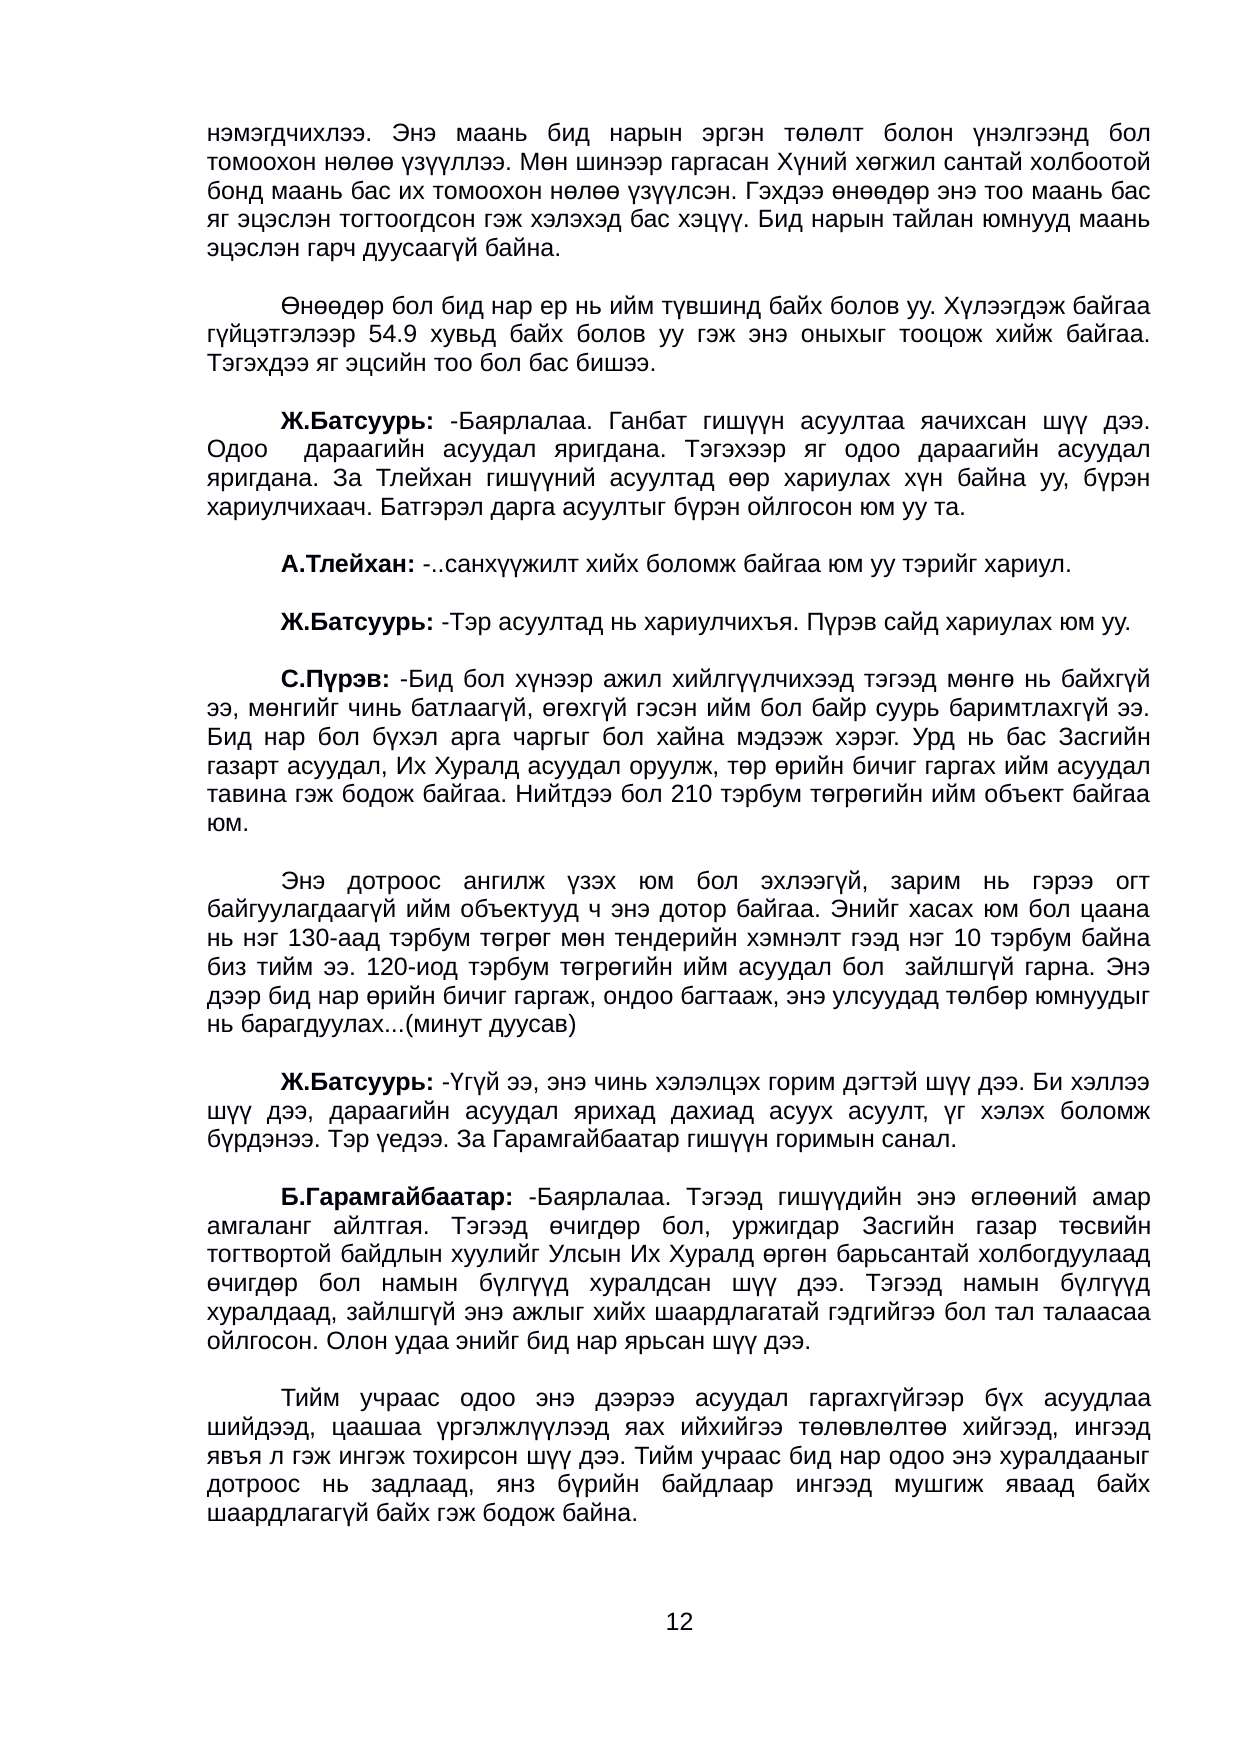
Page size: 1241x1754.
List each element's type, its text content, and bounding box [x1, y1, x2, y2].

text Ж.Батсуурь: -Тэр асуултад нь хариулчихъя. Пүрэв сайд хариулах юм уу. [207, 607, 1152, 636]
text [207, 118, 1152, 262]
text Ж.Батсуурь: -Баярлалаа. Ганбат гишүүн асуултаа яачихсан шүү дээ. Одоо дараагийн асуудал яригдана. Тэгэхээр яг одоо дараагийн асуудал яригдана. За Тлейхан гишүүний асуултад өөр хариулах хүн байна уу, бүрэн хариулчихаач. Батгэрэл дарга асуултыг бүрэн ойлгосон юм уу та. [207, 406, 1152, 521]
text Өнөөдөр бол бид нар ер нь ийм түвшинд байх болов уу. Хүлээгдэж байгаа гүйцэтгэлээр 54.9 хувьд байх болов уу гэж энэ оныхыг тооцож хийж байгаа. Тэгэхдээ яг эцсийн тоо бол бас бишээ. [207, 291, 1152, 377]
text Энэ дотроос ангилж үзэх юм бол эхлээгүй, зарим нь гэрээ огт байгуулагдаагүй ийм объектууд ч энэ дотор байгаа. Энийг хасах юм бол цаана нь нэг 130-аад тэрбум төгрөг мөн тендерийн хэмнэлт гээд нэг 10 тэрбум байна биз тийм ээ. 120-иод тэрбум төгрөгийн ийм асуудал бол зайлшгүй гарна. Энэ дээр бид нар өрийн бичиг гаргаж, ондоо багтааж, энэ улсуудад төлбөр юмнуудыг нь барагдуулах...(минут дуусав) [207, 866, 1152, 1038]
text С.Пүрэв: -Бид бол хүнээр ажил хийлгүүлчихээд тэгээд мөнгө нь байхгүй ээ, мөнгийг чинь батлаагүй, өгөхгүй гэсэн ийм бол байр суурь баримтлахгүй ээ. Бид нар бол бүхэл арга чаргыг бол хайна мэдээж хэрэг. Урд нь бас Засгийн газарт асуудал, Их Хуралд асуудал оруулж, төр өрийн бичиг гаргах ийм асуудал тавина гэж бодож байгаа. Нийтдээ бол 210 тэрбум төгрөгийн ийм объект байгаа юм. [207, 664, 1152, 837]
text Б.Гарамгайбаатар: -Баярлалаа. Тэгээд гишүүдийн энэ өглөөний амар амгаланг айлтгая. Тэгээд өчигдөр бол, уржигдар Засгийн газар төсвийн тогтвортой байдлын хуулийг Улсын Их Хуралд өргөн барьсантай холбогдуулаад өчигдөр бол намын бүлгүүд хуралдсан шүү дээ. Тэгээд намын бүлгүүд хуралдаад, зайлшгүй энэ ажлыг хийх шаардлагатай гэдгийгээ бол тал талаасаа ойлгосон. Олон удаа энийг бид нар ярьсан шүү дээ. [207, 1182, 1152, 1354]
text А.Тлейхан: -..санхүүжилт хийх боломж байгаа юм уу тэрийг хариул. [207, 549, 1152, 578]
text Тийм учраас одоо энэ дээрээ асуудал гаргахгүйгээр бүх асуудлаа шийдээд, цаашаа үргэлжлүүлээд яах ийхийгээ төлөвлөлтөө хийгээд, ингээд явъя л гэж ингэж тохирсон шүү дээ. Тийм учраас бид нар одоо энэ хуралдааныг дотроос нь задлаад, янз бүрийн байдлаар ингээд мушгиж яваад байх шаардлагагүй байх гэж бодож байна. [207, 1383, 1152, 1527]
text Ж.Батсуурь: -Үгүй ээ, энэ чинь хэлэлцэх горим дэгтэй шүү дээ. Би хэллээ шүү дээ, дараагийн асуудал ярихад дахиад асуух асуулт, үг хэлэх боломж бүрдэнээ. Тэр үедээ. За Гарамгайбаатар гишүүн горимын санал. [207, 1067, 1152, 1153]
